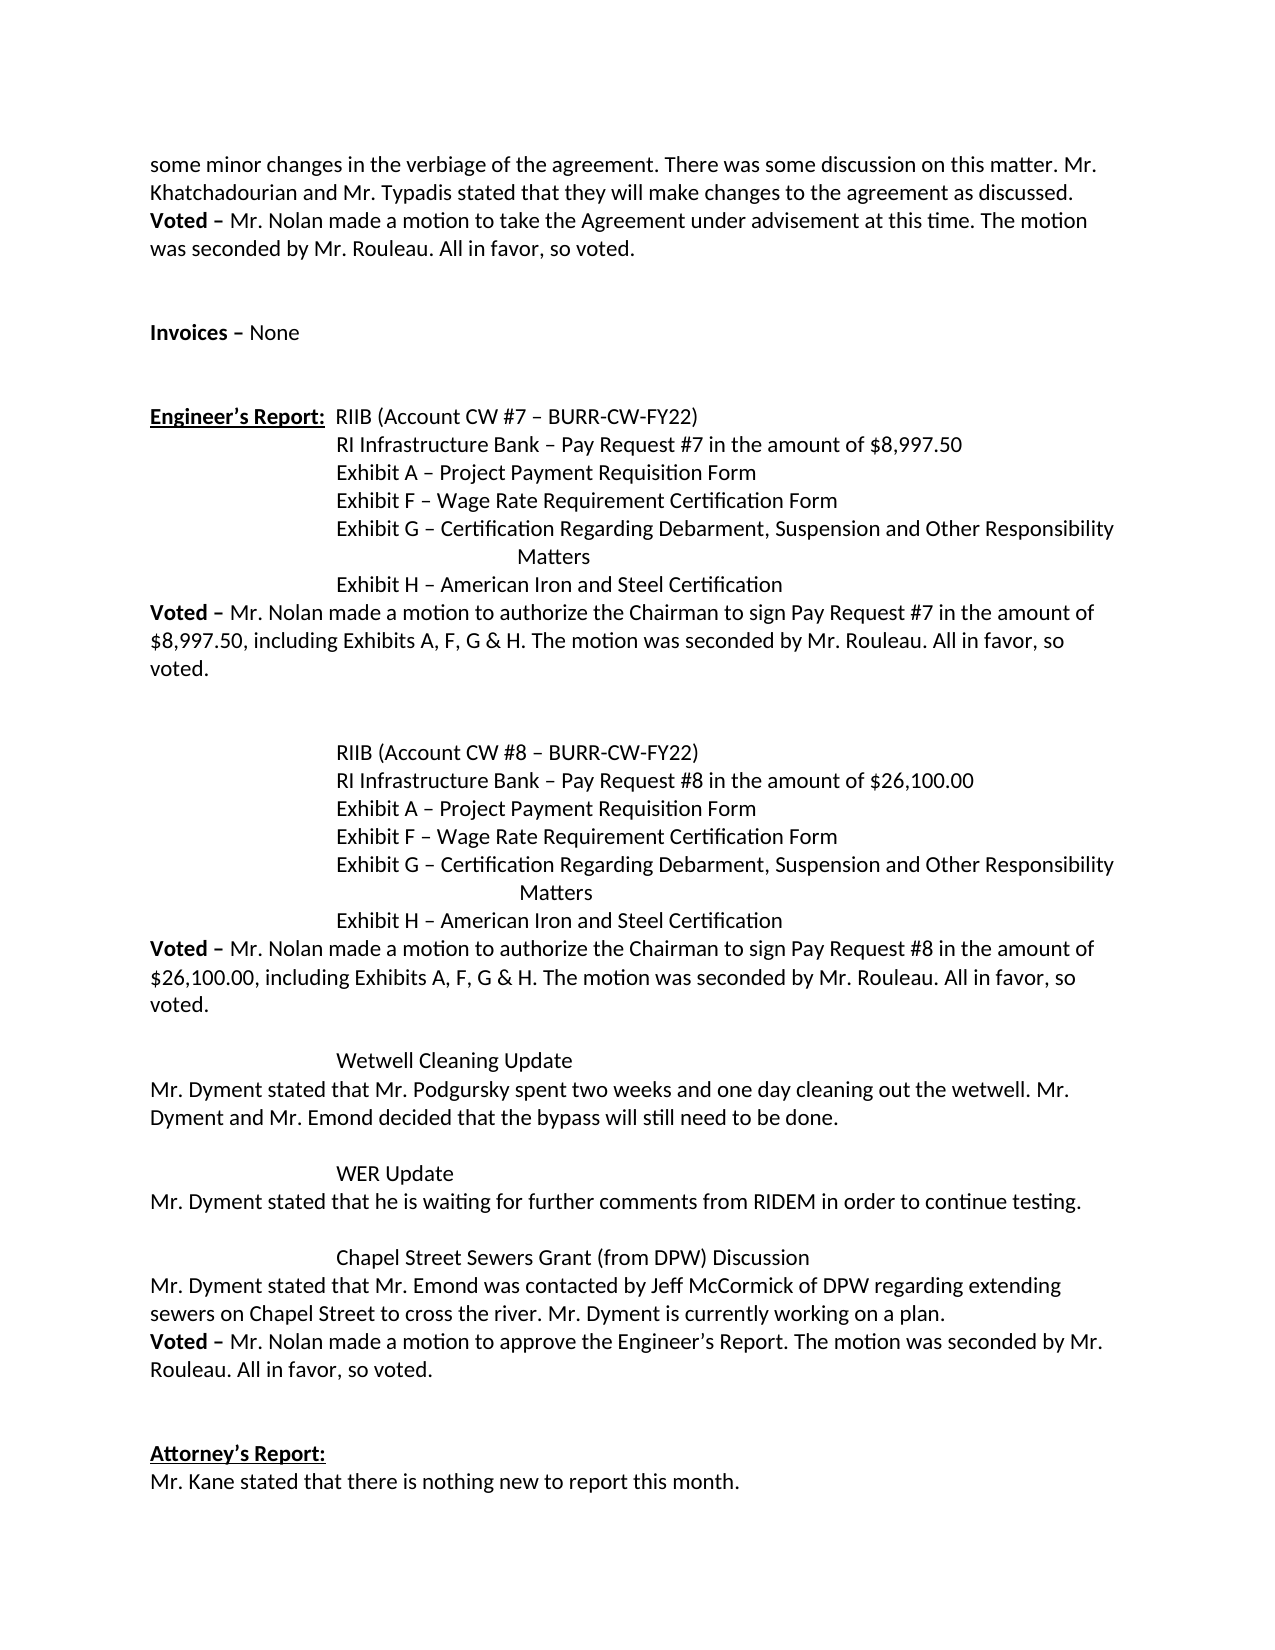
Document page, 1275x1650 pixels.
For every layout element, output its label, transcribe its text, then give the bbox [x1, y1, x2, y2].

text WER Update [150, 1159, 1125, 1187]
text Exhibit A – Project Payment Requisition Form [150, 794, 1125, 822]
text Mr. Dyment stated that Mr. Podgursky spent two weeks and one day cleaning out the wetwell. Mr. Dyment and Mr. Emond decided that the bypass will still need to be done. [150, 1075, 1125, 1131]
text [150, 150, 1125, 206]
text RI Infrastructure Bank – Pay Request #8 in the amount of $26,100.00 [150, 766, 1125, 794]
text RIIB (Account CW #8 – BURR-CW-FY22) [150, 738, 1125, 766]
text Exhibit G – Certification Regarding Debarment, Suspension and Other Responsibility Matters [150, 514, 1125, 570]
text Voted – Mr. Nolan made a motion to take the Agreement under advisement at this time. The motion was seconded by Mr. Rouleau. All in favor, so voted. [150, 206, 1125, 262]
text Voted – Mr. Nolan made a motion to authorize the Chairman to sign Pay Request #7 in the amount of $8,997.50, including Exhibits A, F, G & H. The motion was seconded by Mr. Rouleau. All in favor, so voted. [150, 598, 1125, 682]
text Mr. Dyment stated that he is waiting for further comments from RIDEM in order to continue testing. [150, 1187, 1125, 1215]
text Voted – Mr. Nolan made a motion to approve the Engineer’s Report. The motion was seconded by Mr. Rouleau. All in favor, so voted. [150, 1327, 1125, 1383]
text Exhibit G – Certification Regarding Debarment, Suspension and Other Responsibility Matters [150, 851, 1125, 907]
text Exhibit H – American Iron and Steel Certification [150, 570, 1125, 598]
text Engineer’s Report: RIIB (Account CW #7 – BURR-CW-FY22) [150, 402, 1125, 430]
text Attorney’s Report: [150, 1439, 1125, 1467]
text Mr. Kane stated that there is nothing new to report this month. [150, 1467, 1125, 1495]
text Exhibit H – American Iron and Steel Certification [150, 907, 1125, 934]
text Exhibit F – Wage Rate Requirement Certification Form [150, 822, 1125, 851]
text Exhibit A – Project Payment Requisition Form [150, 458, 1125, 486]
text Voted – Mr. Nolan made a motion to authorize the Chairman to sign Pay Request #8 in the amount of $26,100.00, including Exhibits A, F, G & H. The motion was seconded by Mr. Rouleau. All in favor, so voted. [150, 934, 1125, 1019]
text Wetwell Cleaning Update [150, 1047, 1125, 1075]
text Invoices – None [150, 318, 1125, 346]
text RI Infrastructure Bank – Pay Request #7 in the amount of $8,997.50 [150, 430, 1125, 458]
text Mr. Dyment stated that Mr. Emond was contacted by Jeff McCormick of DPW regarding extending sewers on Chapel Street to cross the river. Mr. Dyment is currently working on a plan. [150, 1271, 1125, 1327]
text Chapel Street Sewers Grant (from DPW) Discussion [150, 1243, 1125, 1271]
text Exhibit F – Wage Rate Requirement Certification Form [150, 486, 1125, 514]
